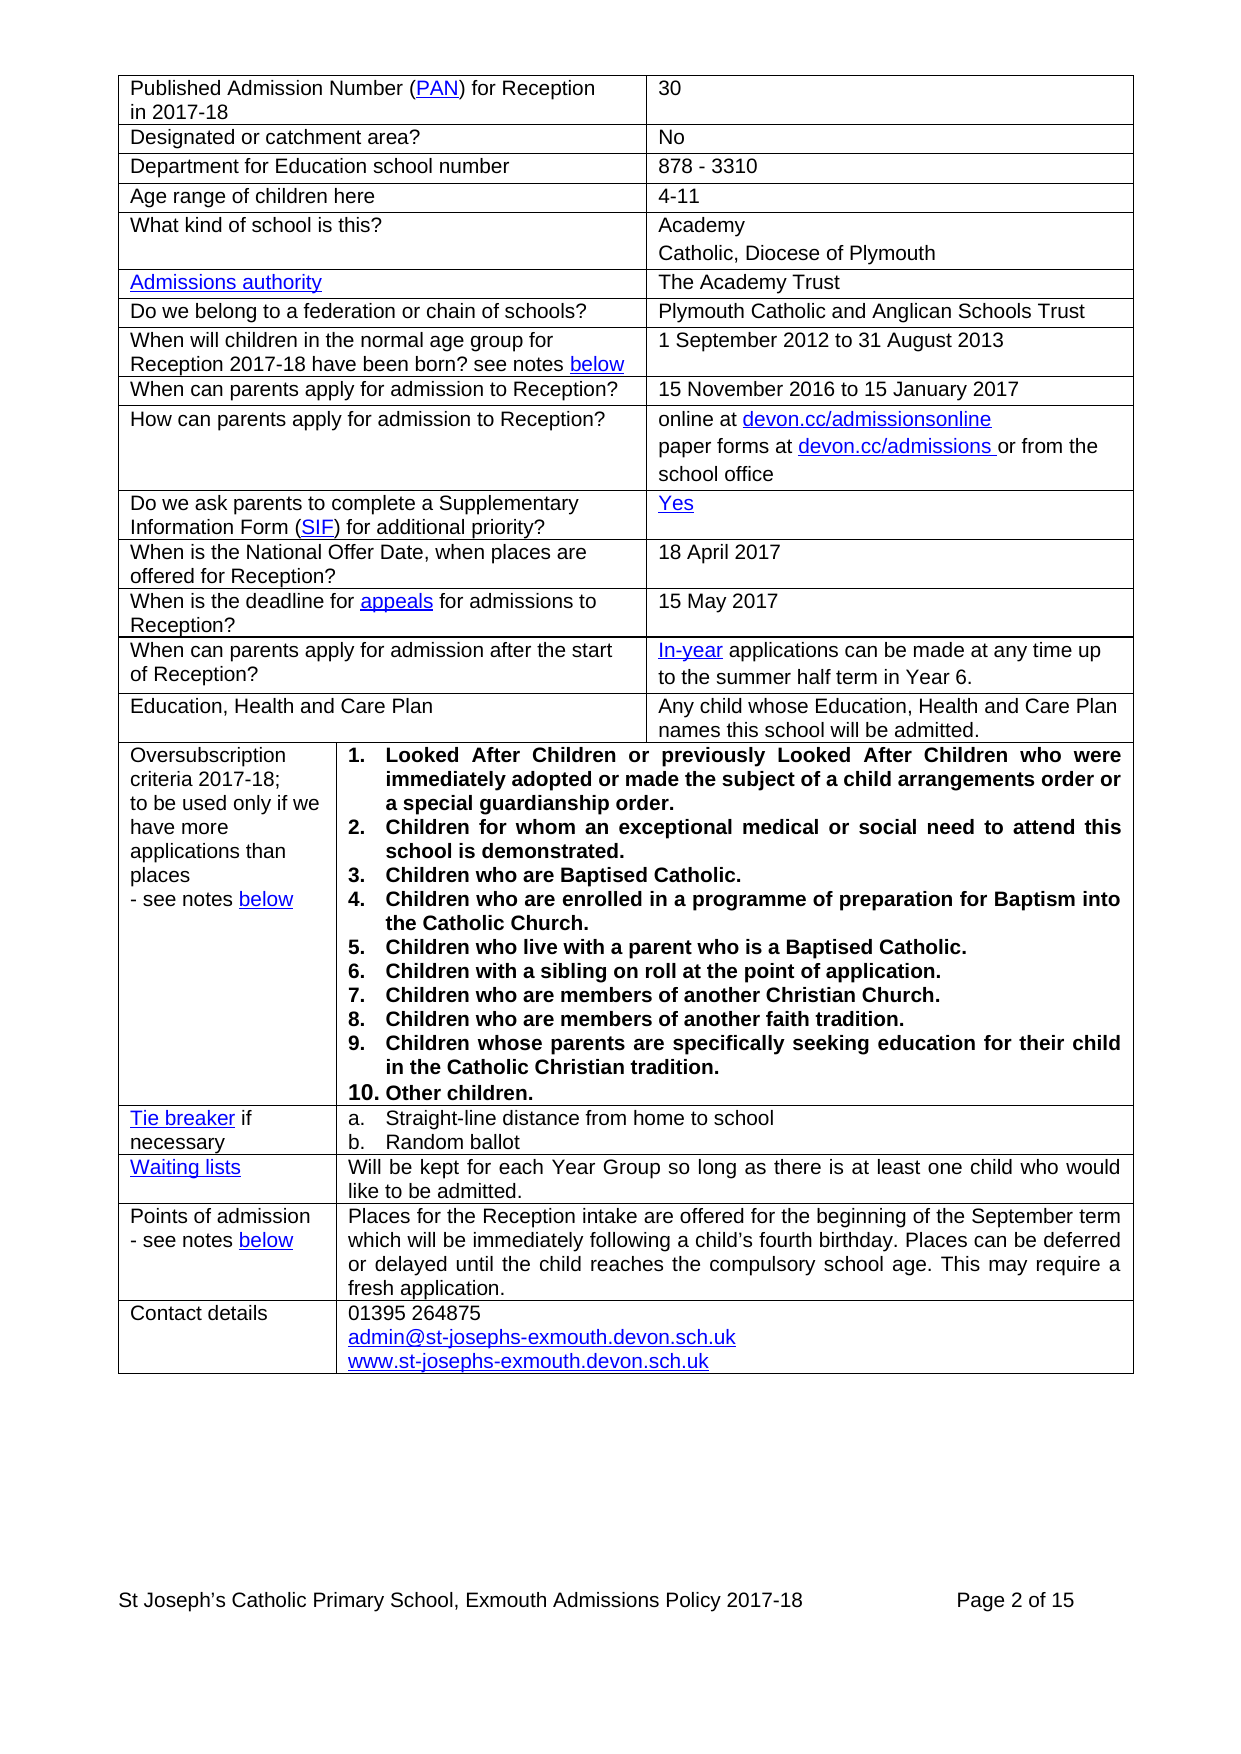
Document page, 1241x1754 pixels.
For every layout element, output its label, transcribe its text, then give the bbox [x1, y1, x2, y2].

table_cell Do we belong to a federation or chain of schools? [119, 299, 646, 327]
table_cell When is the National Offer Date, when places are offered for Reception? [119, 540, 646, 587]
table_cell Any child whose Education, Health and Care Plan names this school will be admitted. [647, 694, 1133, 742]
table_cell 18 April 2017 [647, 540, 1133, 587]
table_cell When will children in the normal age group for Reception 2017-18 have been born? see notes below [119, 328, 646, 376]
table_cell Points of admission - see notes below [119, 1204, 336, 1300]
table_header Published Admission Number (PAN) for Reception in 2017-18 [119, 76, 646, 124]
table_cell Looked After Children or previously Looked After Children who were immediately adopted or made the subject of a child arrangements order or a special guardianship order. Children for whom an exceptional medical or social need to attend this school is demonstrated. Children who are Baptised Catholic. Children who are enrolled in a programme of preparation for Baptism into the Catholic Church. Children who live with a parent who is a Baptised Catholic. Children with a sibling on roll at the point of application. Children who are members of another Christian Church. Children who are members of another faith tradition. Children whose parents are specifically seeking education for their child in the Catholic Christian tradition. Other children. [337, 743, 1133, 1105]
table_cell Academy Catholic, Diocese of Plymouth [647, 213, 1133, 268]
table_cell Places for the Reception intake are offered for the beginning of the September term which will be immediately following a child’s fourth birthday. Places can be deferred or delayed until the child reaches the compulsory school age. This may require a fresh application. [337, 1204, 1133, 1300]
table_cell Admissions authority [119, 270, 646, 298]
table_cell Education, Health and Care Plan [119, 694, 646, 742]
table_cell Tie breaker if necessary [119, 1106, 336, 1154]
table_cell Do we ask parents to complete a Supplementary Information Form (SIF) for additional priority? [119, 491, 646, 538]
table_header 30 [647, 76, 1133, 124]
table_cell 1 September 2012 to 31 August 2013 [647, 328, 1133, 376]
table_cell The Academy Trust [647, 270, 1133, 298]
table_cell 01395 264875 admin@st-josephs-exmouth.devon.sch.uk www.st-josephs-exmouth.devon.sch.uk [337, 1301, 1133, 1373]
table_cell 15 May 2017 [647, 589, 1133, 636]
table_cell Oversubscription criteria 2017-18; to be used only if we have more applications than places - see notes below [119, 743, 336, 1105]
table_cell Designated or catchment area? [119, 125, 646, 153]
table_cell In-year applications can be made at any time up to the summer half term in Year 6. [647, 638, 1133, 693]
table_cell Contact details [119, 1301, 336, 1373]
table_cell Will be kept for each Year Group so long as there is at least one child who would like to be admitted. [337, 1155, 1133, 1203]
table_cell Waiting lists [119, 1155, 336, 1203]
table_cell When can parents apply for admission to Reception? [119, 377, 646, 405]
table_cell Plymouth Catholic and Anglican Schools Trust [647, 299, 1133, 327]
table_cell 4-11 [647, 184, 1133, 212]
table_cell 15 November 2016 to 15 January 2017 [647, 377, 1133, 405]
table_cell Age range of children here [119, 184, 646, 212]
table_cell No [647, 125, 1133, 153]
table_cell 878 - 3310 [647, 154, 1133, 182]
table_cell Department for Education school number [119, 154, 646, 182]
table_cell online at devon.cc/admissionsonline paper forms at devon.cc/admissions or from the school office [647, 406, 1133, 489]
table_cell How can parents apply for admission to Reception? [119, 406, 646, 489]
table_cell When can parents apply for admission after the start of Reception? [119, 638, 646, 693]
table_cell What kind of school is this? [119, 213, 646, 268]
table_cell Straight-line distance from home to school Random ballot [337, 1106, 1133, 1154]
table_cell Yes [647, 491, 1133, 538]
table_cell When is the deadline for appeals for admissions to Reception? [119, 589, 646, 636]
